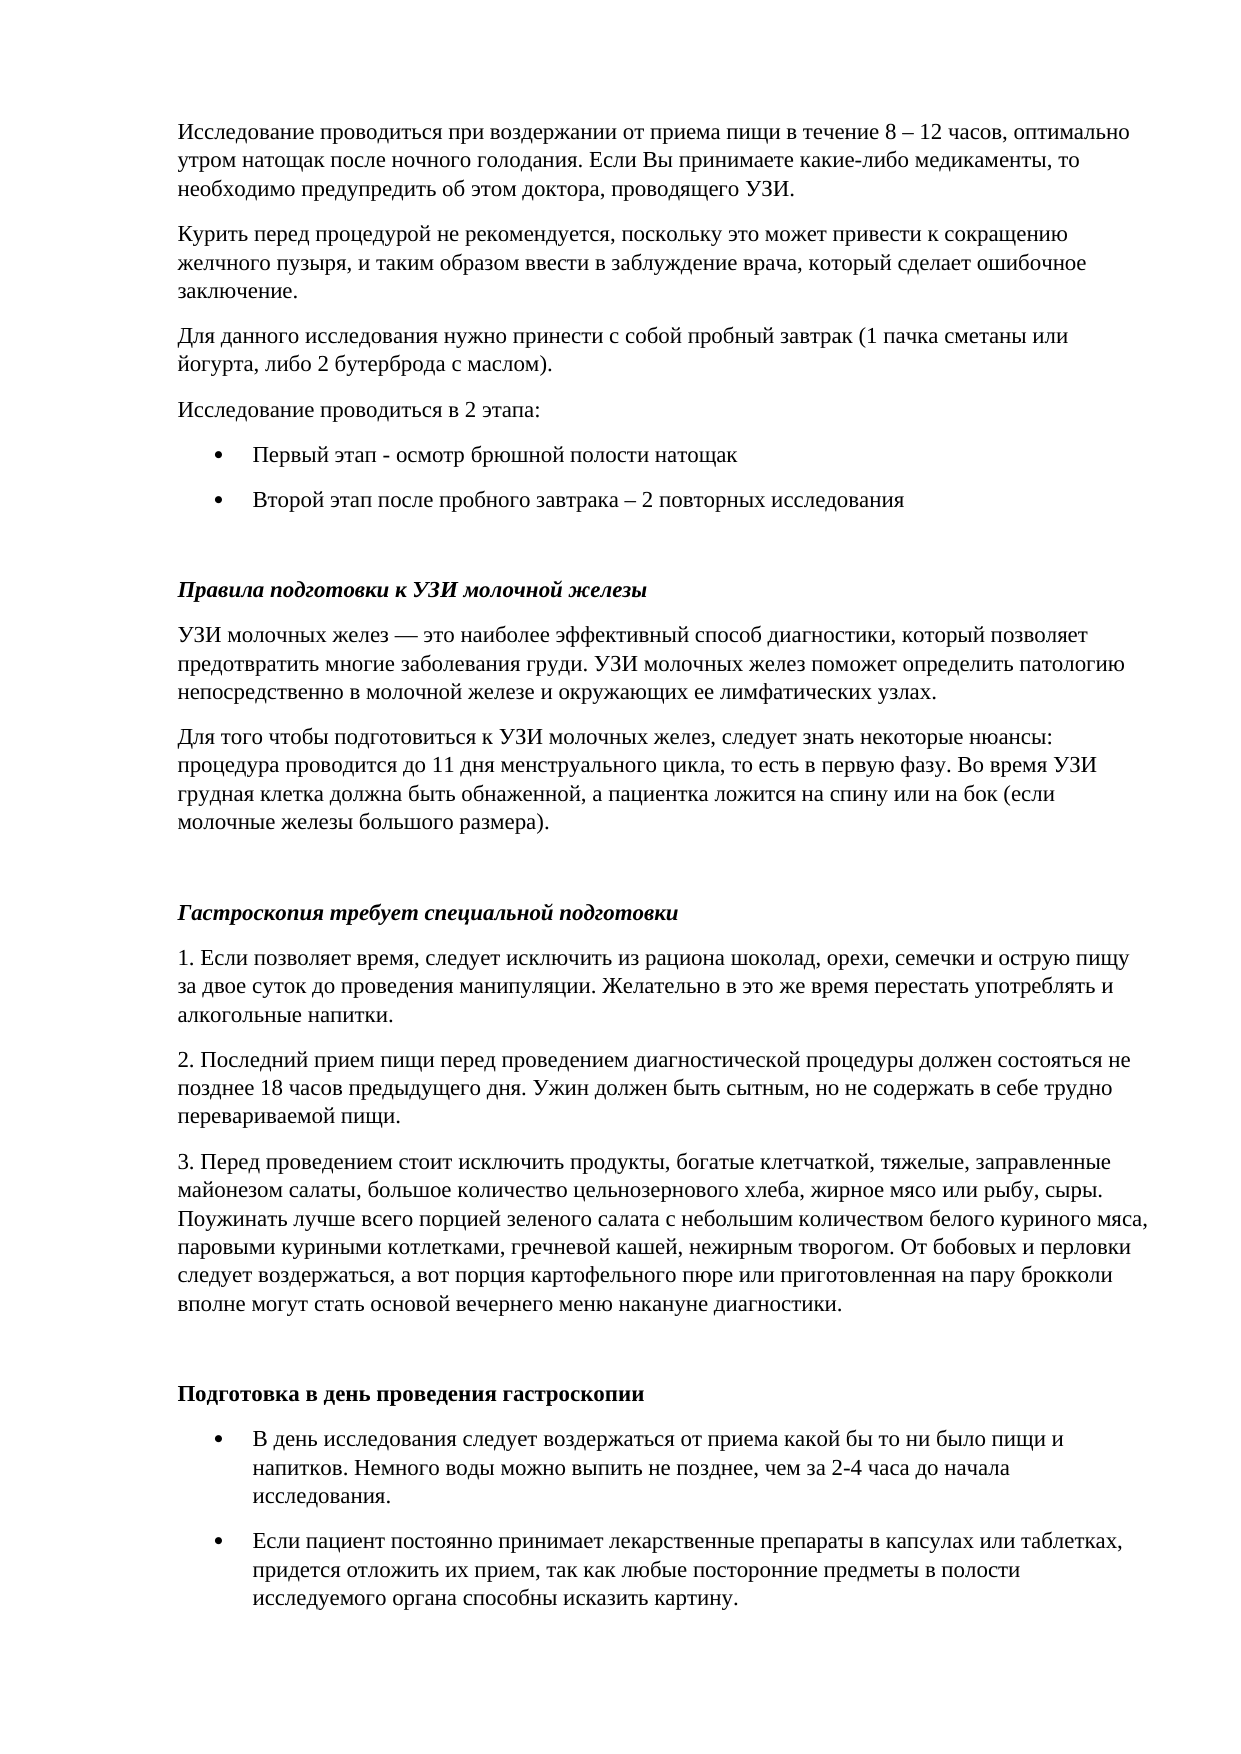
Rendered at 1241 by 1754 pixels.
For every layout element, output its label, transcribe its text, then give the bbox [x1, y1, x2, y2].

text Подготовка в день проведения гастроскопии [177, 1380, 1152, 1406]
list Второй этап после пробного завтрака – 2 повторных исследования [215, 486, 1152, 512]
text 1. Если позволяет время, следует исключить из рациона шоколад, орехи, семечки и острую пищу за двое суток до проведения манипуляции. Желательно в это же время перестать употреблять и алкогольные напитки. [177, 944, 1152, 1027]
text Для того чтобы подготовиться к УЗИ молочных желез, следует знать некоторые нюансы: процедура проводится до 11 дня менструального цикла, то есть в первую фазу. Во время УЗИ грудная клетка должна быть обнаженной, а пациентка ложится на спину или на бок (если молочные железы большого размера). [177, 723, 1152, 835]
text Исследование проводиться в 2 этапа: [177, 396, 1152, 422]
text 3. Перед проведением стоит исключить продукты, богатые клетчаткой, тяжелые, заправленные майонезом салаты, большое количество цельнозернового хлеба, жирное мясо или рыбу, сыры. Поужинать лучше всего порцией зеленого салата с небольшим количеством белого куриного мяса, паровыми куриными котлетками, гречневой кашей, нежирным творогом. От бобовых и перловки следует воздержаться, а вот порция картофельного пюре или приготовленная на пару брокколи вполне могут стать основой вечернего меню накануне диагностики. [177, 1148, 1152, 1316]
text УЗИ молочных желез — это наиболее эффективный способ диагностики, который позволяет предотвратить многие заболевания груди. УЗИ молочных желез поможет определить патологию непосредственно в молочной железе и окружающих ее лимфатических узлах. [177, 621, 1152, 704]
list Первый этап - осмотр брюшной полости натощак [215, 441, 1152, 467]
text 2. Последний прием пищи перед проведением диагностической процедуры должен состояться не позднее 18 часов предыдущего дня. Ужин должен быть сытным, но не содержать в себе трудно перевариваемой пищи. [177, 1046, 1152, 1129]
text Гастроскопия требует специальной подготовки [177, 899, 1152, 925]
text Курить перед процедурой не рекомендуется, поскольку это может привести к сокращению желчного пузыря, и таким образом ввести в заблуждение врача, который сделает ошибочное заключение. [177, 220, 1152, 303]
text Правила подготовки к УЗИ молочной железы [177, 576, 1152, 602]
list В день исследования следует воздержаться от приема какой бы то ни было пищи и напитков. Немного воды можно выпить не позднее, чем за 2-4 часа до начала исследования. [215, 1425, 1152, 1508]
text Для данного исследования нужно принести с собой пробный завтрак (1 пачка сметаны или йогурта, либо 2 бутерброда с маслом). [177, 322, 1152, 377]
list Если пациент постоянно принимает лекарственные препараты в капсулах или таблетках, придется отложить их прием, так как любые посторонние предметы в полости исследуемого органа способны исказить картину. [215, 1527, 1152, 1610]
text Исследование проводиться при воздержании от приема пищи в течение 8 – 12 часов, оптимально утром натощак после ночного голодания. Если Вы принимаете какие-либо медикаменты, то необходимо предупредить об этом доктора, проводящего УЗИ. [177, 118, 1152, 201]
